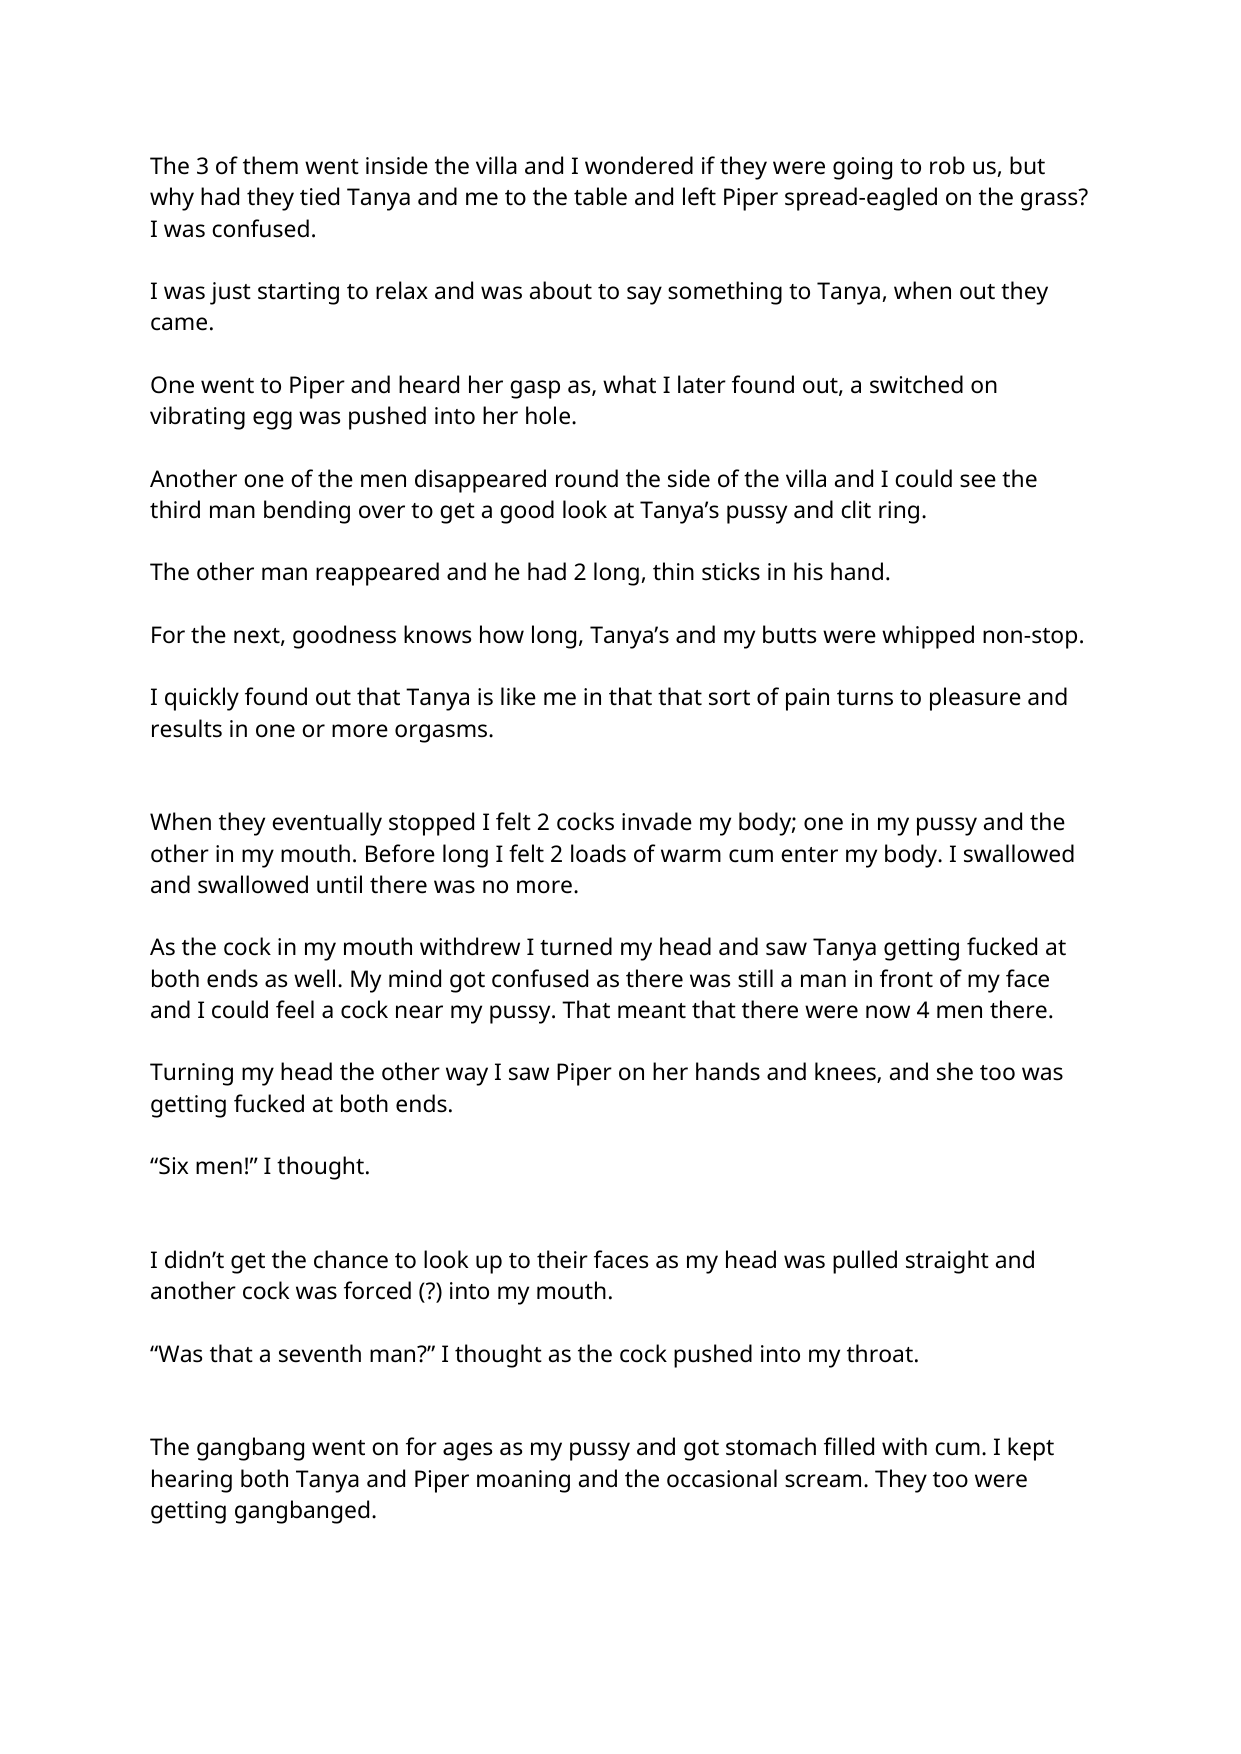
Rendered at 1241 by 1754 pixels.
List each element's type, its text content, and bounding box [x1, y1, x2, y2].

text As the cock in my mouth withdrew I turned my head and saw Tanya getting fucked at both ends as well. My mind got confused as there was still a man in front of my face and I could feel a cock near my pussy. That meant that there were now 4 men there. [150, 931, 1090, 1025]
text One went to Piper and heard her gasp as, what I later found out, a switched on vibrating egg was pushed into her hole. [150, 369, 1090, 431]
text I was just starting to relax and was about to say something to Tanya, when out they came. [150, 275, 1090, 337]
text Turning my head the other way I saw Piper on her hands and knees, and she too was getting fucked at both ends. [150, 1056, 1090, 1119]
text I quickly found out that Tanya is like me in that that sort of pain turns to pleasure and results in one or more orgasms. [150, 681, 1090, 744]
text For the next, goodness knows how long, Tanya’s and my butts were whipped non-stop. [150, 619, 1090, 650]
text The other man reappeared and he had 2 long, thin sticks in his hand. [150, 556, 1090, 587]
text I didn’t get the chance to look up to their faces as my head was pulled straight and another cock was forced (?) into my mouth. [150, 1244, 1090, 1306]
text When they eventually stopped I felt 2 cocks invade my body; one in my pussy and the other in my mouth. Before long I felt 2 loads of warm cum enter my body. I swallowed and swallowed until there was no more. [150, 806, 1090, 900]
text The gangbang went on for ages as my pussy and got stomach filled with cum. I kept hearing both Tanya and Piper moaning and the occasional scream. They too were getting gangbanged. [150, 1431, 1090, 1525]
text “Was that a seventh man?” I thought as the cock pushed into my throat. [150, 1337, 1090, 1369]
text “Six men!” I thought. [150, 1150, 1090, 1181]
text Another one of the men disappeared round the side of the villa and I could see the third man bending over to get a good look at Tanya’s pussy and clit ring. [150, 462, 1090, 525]
text The 3 of them went inside the villa and I wondered if they were going to rob us, but why had they tied Tanya and me to the table and left Piper spread-eagled on the grass? I was confused. [150, 150, 1090, 244]
